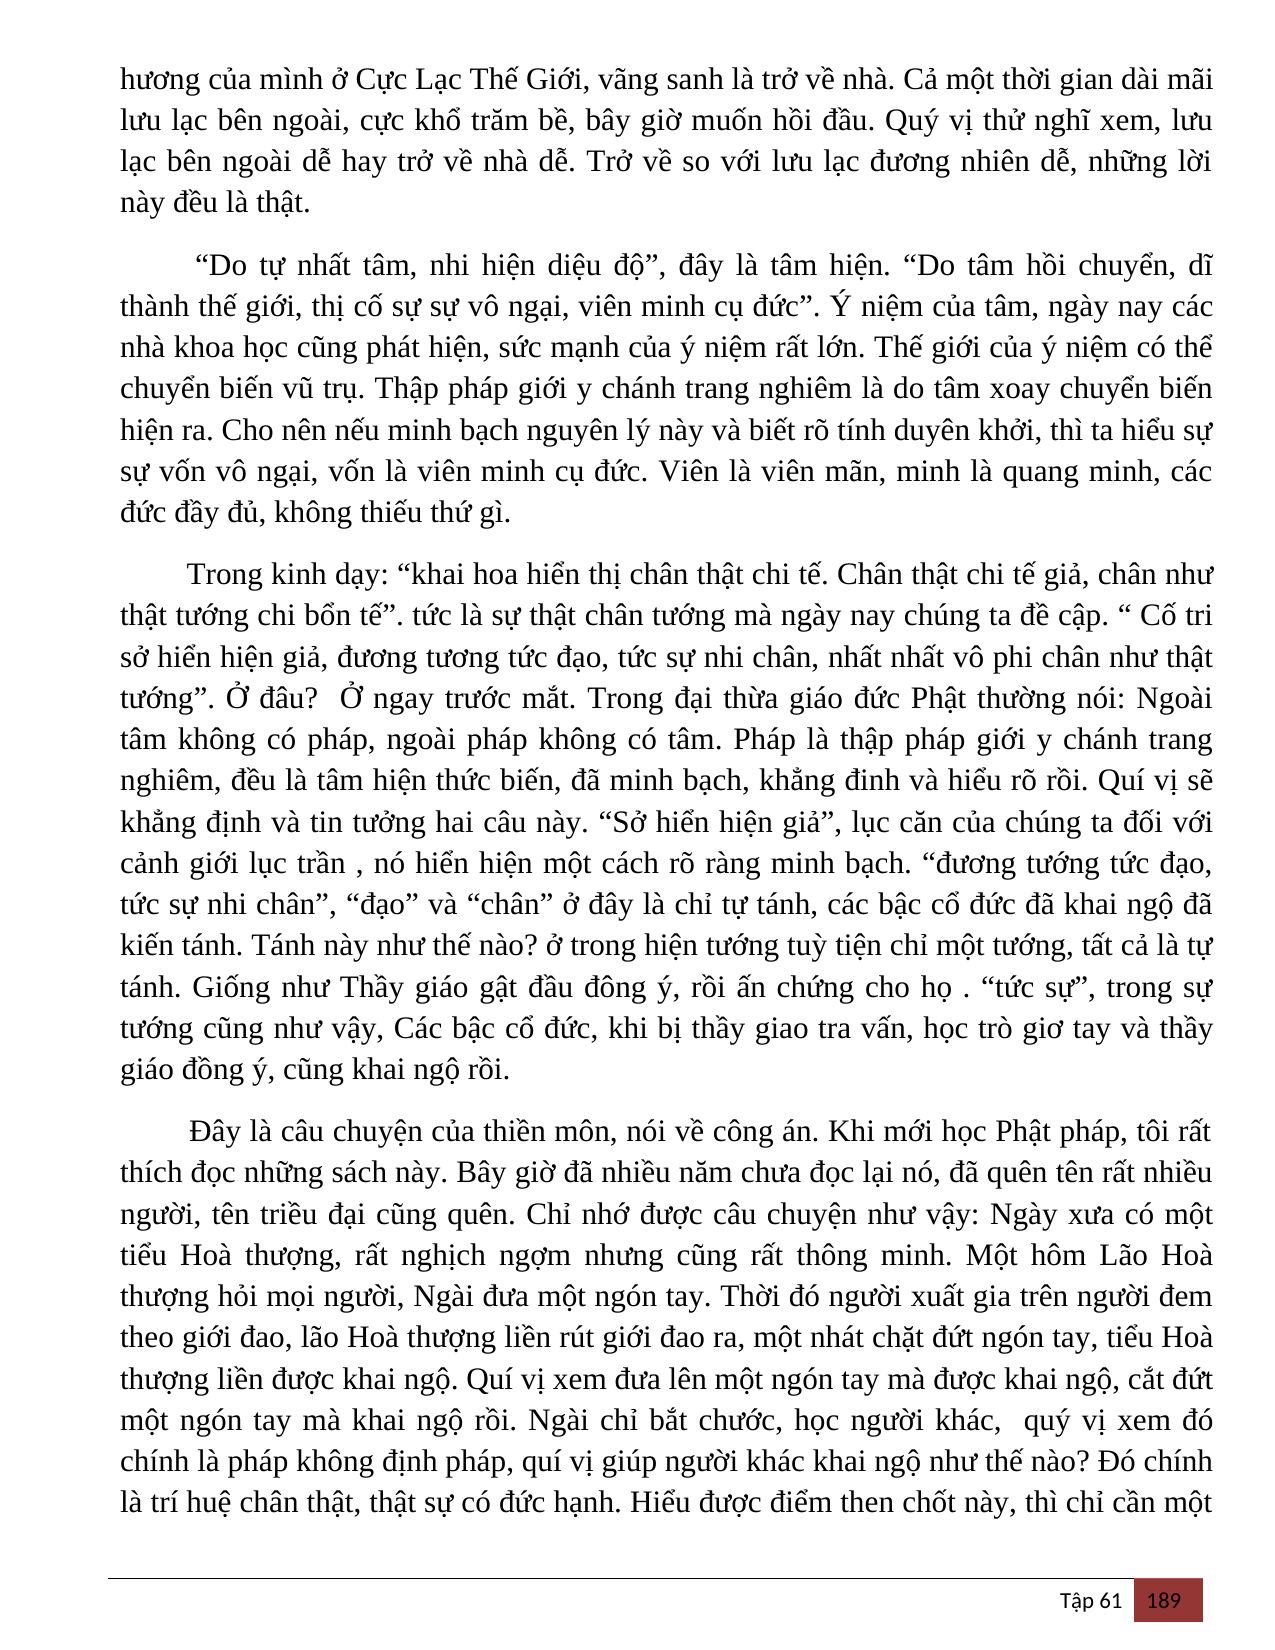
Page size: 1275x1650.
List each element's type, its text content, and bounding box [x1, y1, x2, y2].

text Trong kinh dạy: “khai hoa hiển thị chân thật chi tế. Chân thật chi tế giả, chân như thật tướng chi bổn tế”. tức là sự thật chân tướng mà ngày nay chúng ta đề cập. “ Cố tri sở hiển hiện giả, đương tương tức đạo, tức sự nhi chân, nhất nhất vô phi chân như thật tướng”. Ở đâu? Ở ngay trước mắt. Trong đại thừa giáo đức Phật thường nói: Ngoài tâm không có pháp, ngoài pháp không có tâm. Pháp là thập pháp giới y chánh trang nghiêm, đều là tâm hiện thức biến, đã minh bạch, khẳng đinh và hiểu rõ rồi. Quí vị sẽ khẳng định và tin tưởng hai câu này. “Sở hiển hiện giả”, lục căn của chúng ta đối với cảnh giới lục trần , nó hiển hiện một cách rõ ràng minh bạch. “đương tướng tức đạo, tức sự nhi chân”, “đạo” và “chân” ở đây là chỉ tự tánh, các bậc cổ đức đã khai ngộ đã kiến tánh. Tánh này như thế nào? ở trong hiện tướng tuỳ tiện chỉ một tướng, tất cả là tự tánh. Giống như Thầy giáo gật đầu đông ý, rồi ấn chứng cho họ . “tức sự”, trong sự tướng cũng như vậy, Các bậc cổ đức, khi bị thầy giao tra vấn, học trò giơ tay và thầy giáo đồng ý, cũng khai ngộ rồi. [120, 555, 1215, 1086]
text “Do tự nhất tâm, nhi hiện diệu độ”, đây là tâm hiện. “Do tâm hồi chuyển, dĩ thành thế giới, thị cố sự sự vô ngại, viên minh cụ đức”. Ý niệm của tâm, ngày nay các nhà khoa học cũng phát hiện, sức mạnh của ý niệm rất lớn. Thế giới của ý niệm có thể chuyển biến vũ trụ. Thập pháp giới y chánh trang nghiêm là do tâm xoay chuyển biến hiện ra. Cho nên nếu minh bạch nguyên lý này và biết rõ tính duyên khởi, thì ta hiểu sự sự vốn vô ngại, vốn là viên minh cụ đức. Viên là viên mãn, minh là quang minh, các đức đầy đủ, không thiếu thứ gì. [120, 246, 1215, 529]
